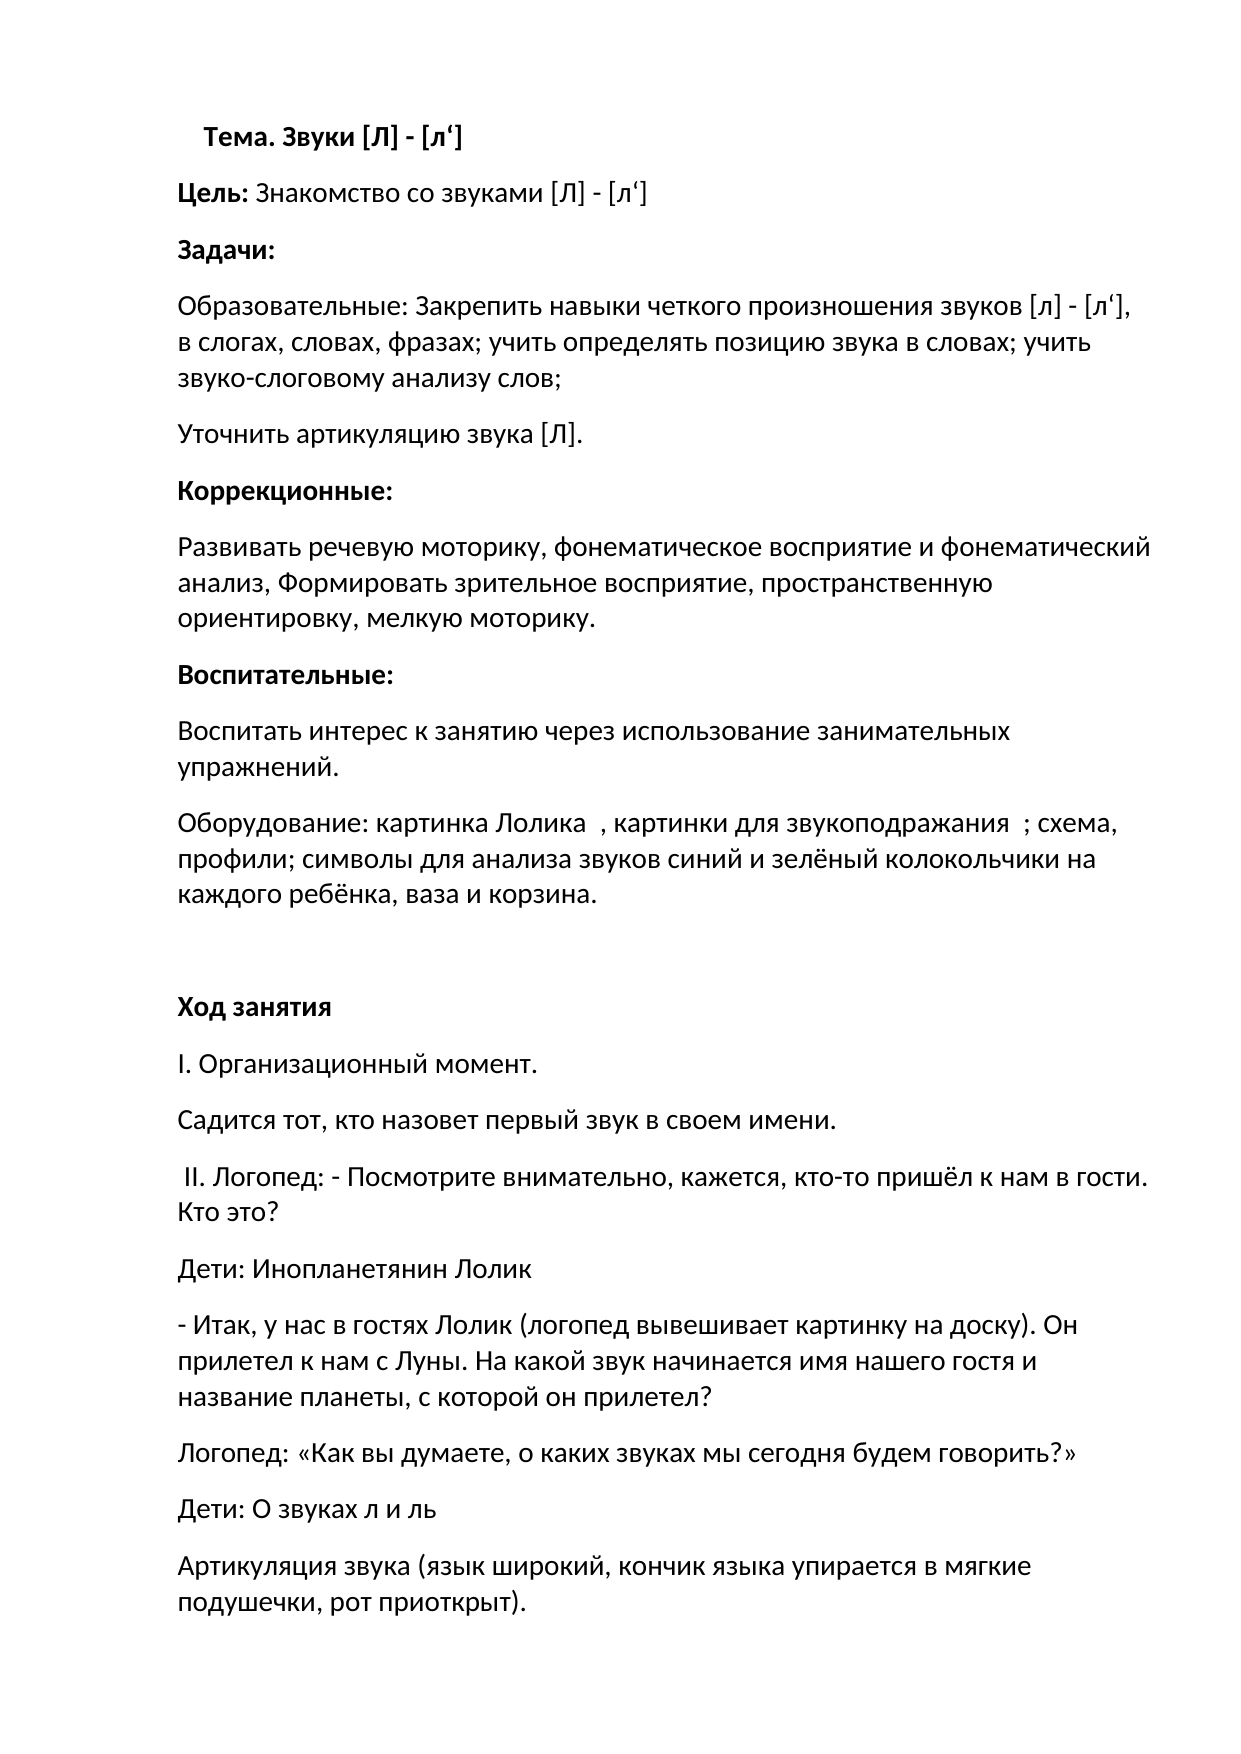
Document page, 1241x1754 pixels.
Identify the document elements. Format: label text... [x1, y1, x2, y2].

text - Итак, у нас в гостях Лолик (логопед вывешивает картинку на доску). Он прилетел к нам с Луны. На какой звук начинается имя нашего гостя и название планеты, с которой он прилетел? [177, 1306, 1152, 1413]
text Образовательные: Закрепить навыки четкого произношения звуков [л] - [л‘], в слогах, словах, фразах; учить определять позицию звука в словах; учить звуко-слоговому анализу слов; [177, 287, 1152, 394]
text Коррекционные: [177, 472, 1152, 507]
text Воспитать интерес к занятию через использование занимательных упражнений. [177, 712, 1152, 783]
text Ход занятия [177, 988, 1152, 1024]
text Цель: Знакомство со звуками [Л] - [л‘] [177, 174, 1152, 210]
text Тема. Звуки [Л] - [л‘] [177, 118, 1152, 154]
text I. Организационный момент. [177, 1045, 1152, 1081]
text Садится тот, кто назовет первый звук в своем имени. [177, 1101, 1152, 1137]
text Оборудование: картинка Лолика , картинки для звукоподражания ; схема, профили; символы для анализа звуков синий и зелёный колокольчики на каждого ребёнка, ваза и корзина. [177, 804, 1152, 911]
text II. Логопед: - Посмотрите внимательно, кажется, кто-то пришёл к нам в гости. Кто это? [177, 1158, 1152, 1229]
text Дети: О звуках л и ль [177, 1491, 1152, 1526]
text Артикуляция звука (язык широкий, кончик языка упирается в мягкие подушечки, рот приоткрыт). [177, 1547, 1152, 1618]
text Задачи: [177, 231, 1152, 267]
text Воспитательные: [177, 656, 1152, 691]
text Логопед: «Как вы думаете, о каких звуках мы сегодня будем говорить?» [177, 1434, 1152, 1470]
text Уточнить артикуляцию звука [Л]. [177, 415, 1152, 451]
text Развивать речевую моторику, фонематическое восприятие и фонематический анализ, Формировать зрительное восприятие, пространственную ориентировку, мелкую моторику. [177, 528, 1152, 635]
text Дети: Инопланетянин Лолик [177, 1250, 1152, 1286]
